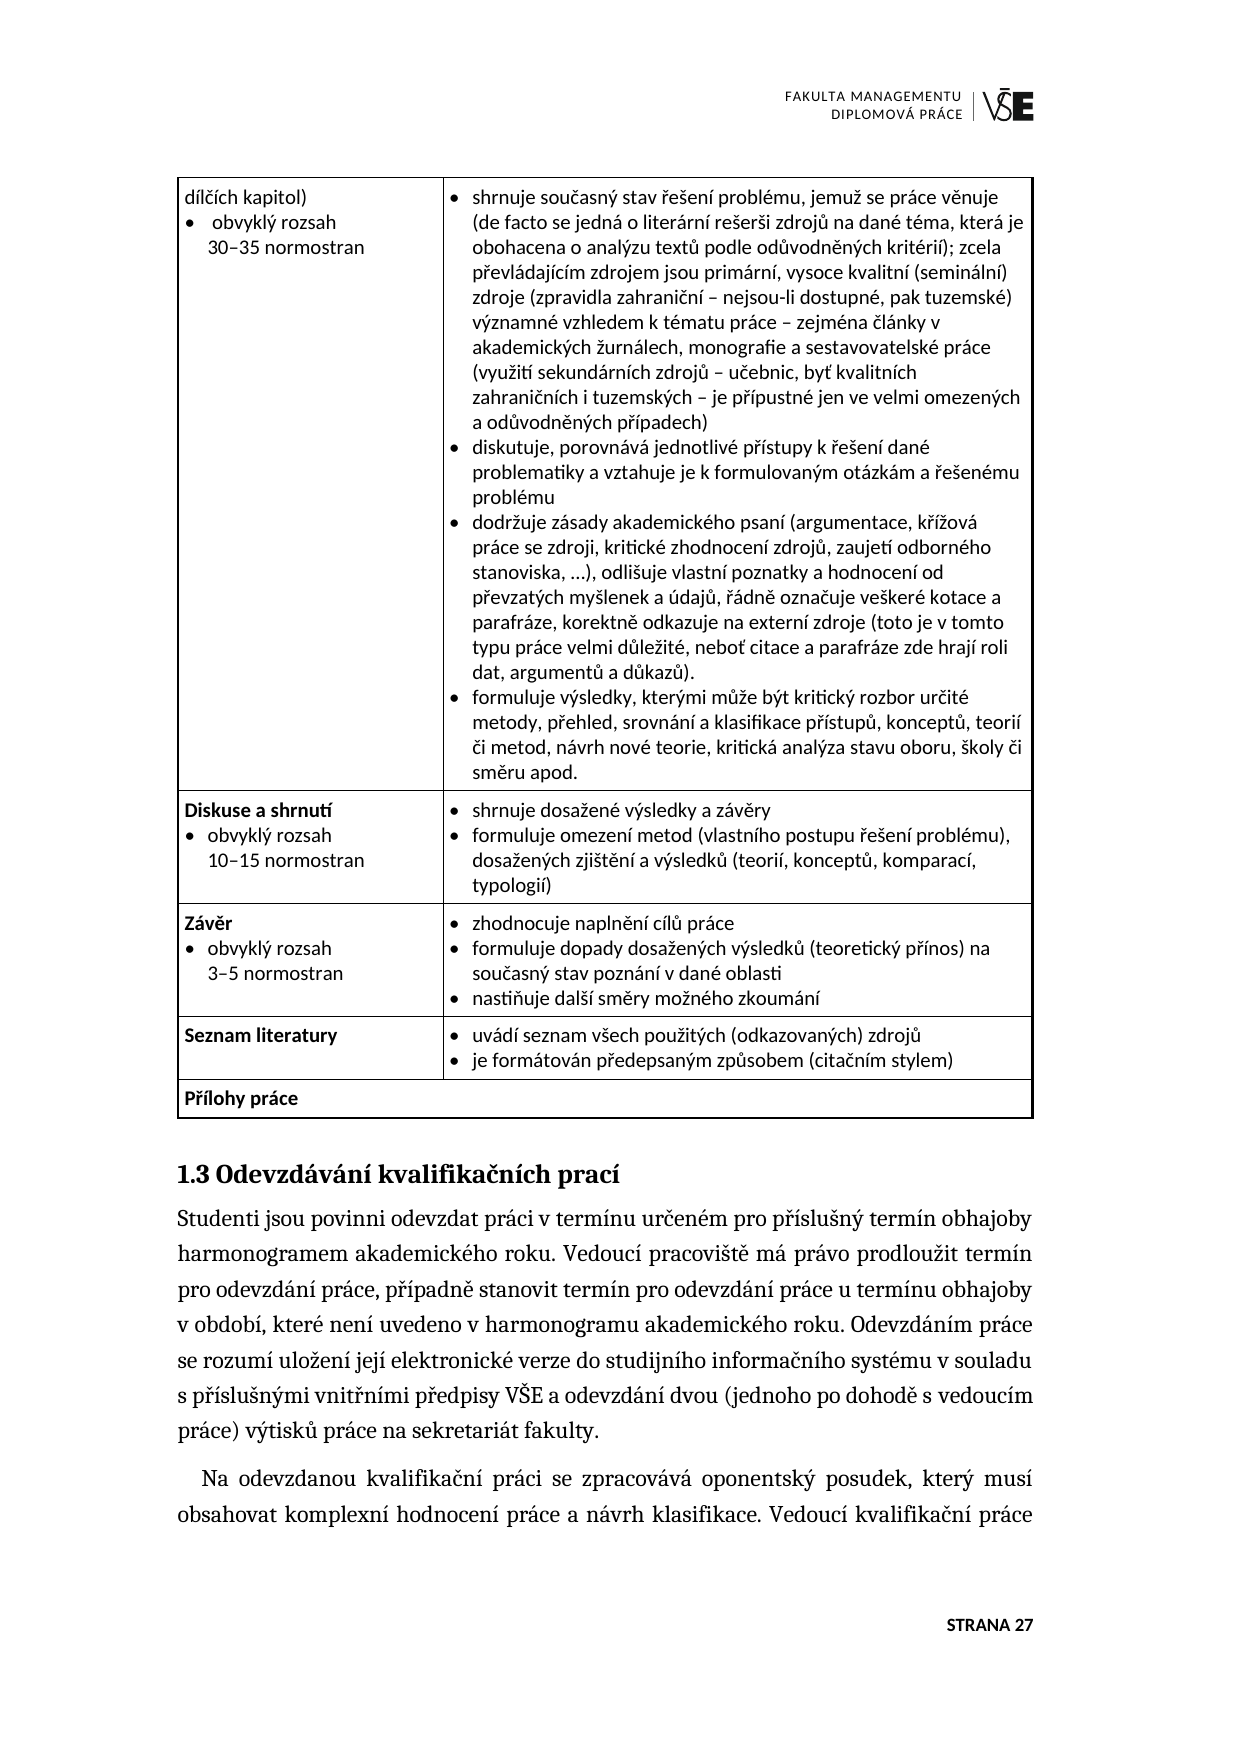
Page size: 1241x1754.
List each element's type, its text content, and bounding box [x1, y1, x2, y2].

table_cell Závěr • obvyklý rozsah 3–5 normostran [179, 904, 443, 1016]
text Studenti jsou povinni odevzdat práci v termínu určeném pro příslušný termín obhajoby harmonogramem akademického roku. Vedoucí pracoviště má právo prodloužit termín pro odevzdání práce, případně stanovit termín pro odevzdání práce u termínu obhajoby v období, které není uvedeno v harmonogramu akademického roku. Odevzdáním práce se rozumí uložení její elektronické verze do studijního informačního systému v souladu s příslušnými vnitřními předpisy VŠE a odevzdání dvou (jednoho po dohodě s vedoucím práce) výtisků práce na sekretariát fakulty. [177, 1198, 1033, 1446]
table_cell • zhodnocuje naplnění cílů práce • formuluje dopady dosažených výsledků (teoretický přínos) na současný stav poznání v dané oblasti • nastiňuje další směry možného zkoumání [444, 904, 1031, 1016]
table_cell Přílohy práce [179, 1080, 1031, 1117]
text Odevzdávání kvalifikačních prací [177, 1144, 1033, 1194]
table_cell Seznam literatury [179, 1017, 443, 1079]
table_cell Diskuse a shrnutí • obvyklý rozsah 10–15 normostran [179, 791, 443, 903]
table_cell Analytická část práce (jedná se o jádro práce, které je zpravidla členěno na řadu dílčích kapitol) • obvyklý rozsah 30–35 normostran [179, 178, 443, 790]
table_cell • uvádí seznam všech použitých (odkazovaných) zdrojů • je formátován předepsaným způsobem (citačním stylem) [444, 1017, 1031, 1079]
table_cell • shrnuje dosažené výsledky a závěry • formuluje omezení metod (vlastního postupu řešení problému), dosažených zjištění a výsledků (teorií, konceptů, komparací, typologií) [444, 791, 1031, 903]
